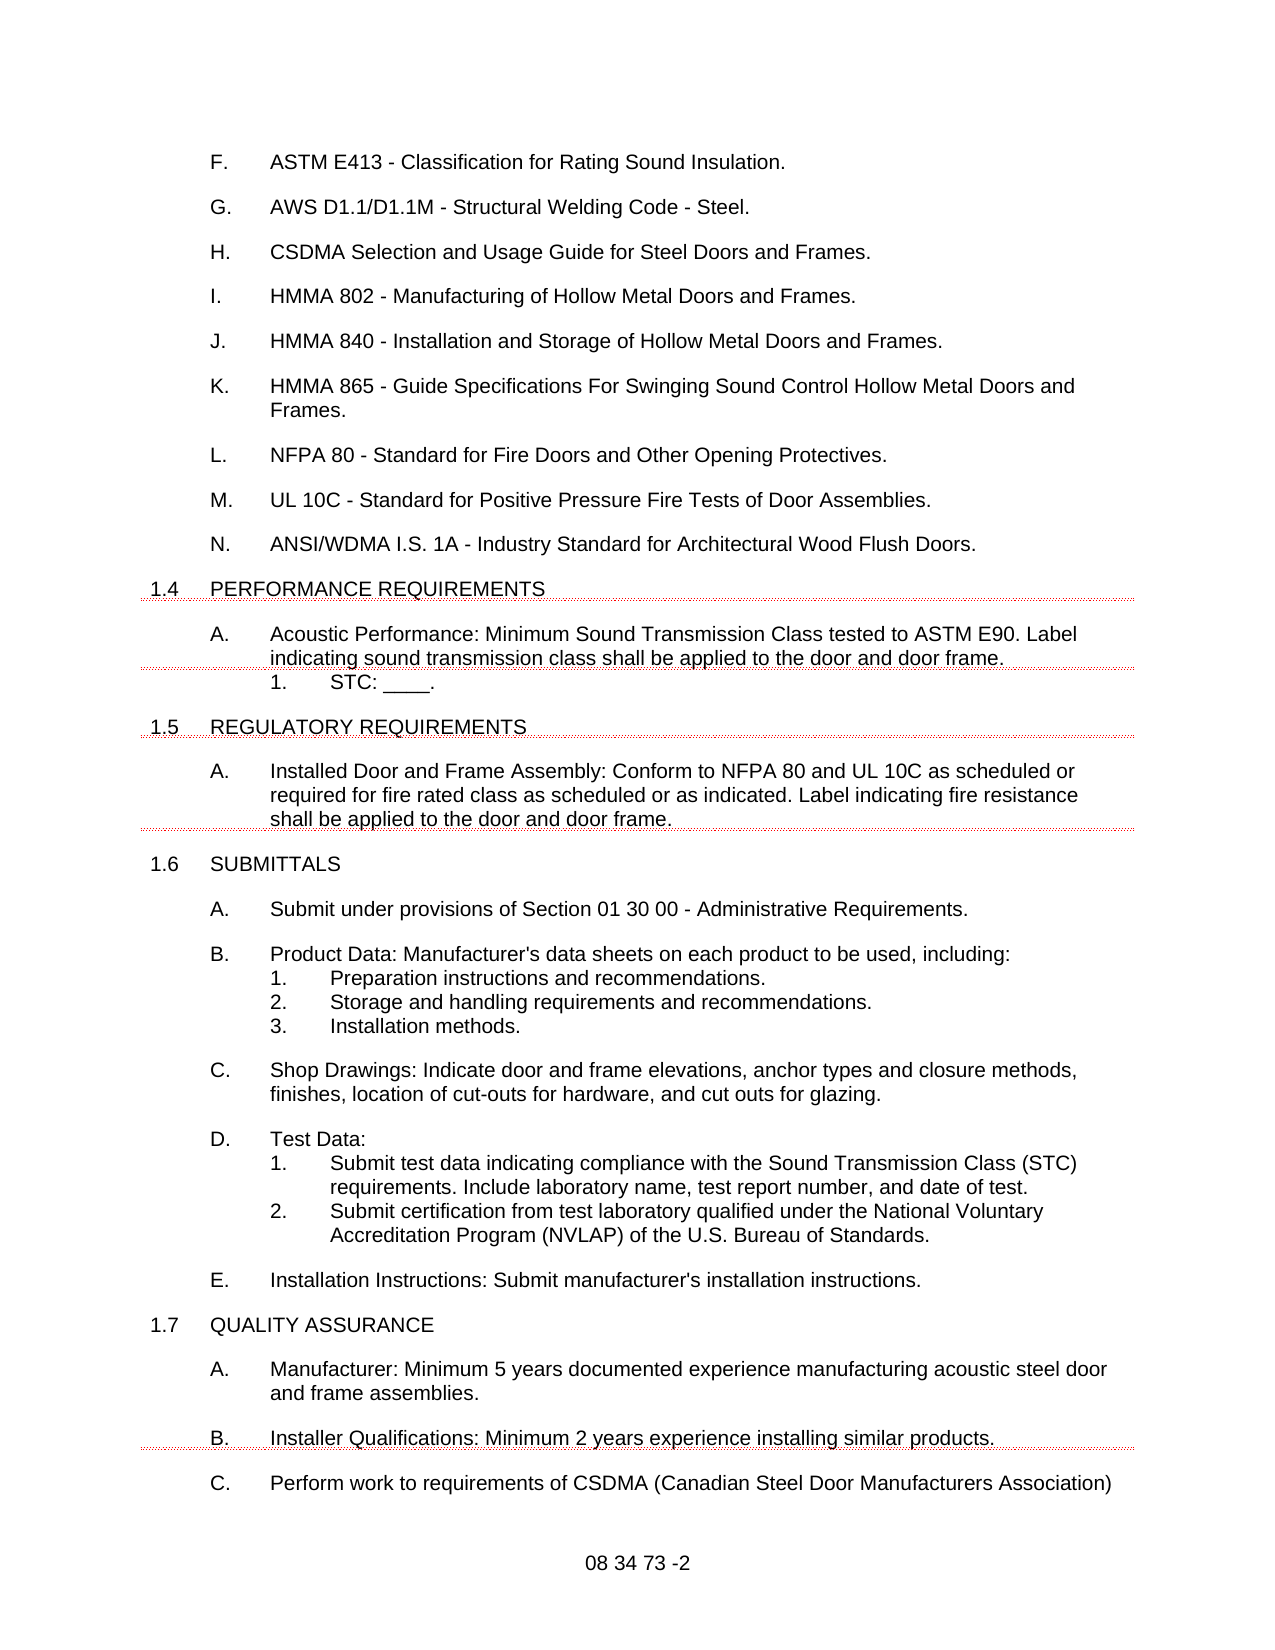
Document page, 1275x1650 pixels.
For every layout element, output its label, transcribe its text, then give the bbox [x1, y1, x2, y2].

list ANSI/WDMA I.S. 1A - Industry Standard for Architectural Wood Flush Doors. [210, 532, 1125, 556]
list Submit under provisions of Section 01 30 00 - Administrative Requirements. [210, 897, 1125, 921]
list REGULATORY REQUIREMENTS [150, 714, 1125, 738]
list Manufacturer: Minimum 5 years documented experience manufacturing acoustic steel door and frame assemblies. [210, 1357, 1125, 1405]
list Acoustic Performance: Minimum Sound Transmission Class tested to ASTM E90. Label indicating sound transmission class shall be applied to the door and door frame. [210, 622, 1125, 670]
list QUALITY ASSURANCE [150, 1312, 1125, 1336]
list Storage and handling requirements and recommendations. [270, 989, 1125, 1013]
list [210, 1471, 1125, 1495]
list ASTM E413 - Classification for Rating Sound Insulation. [210, 150, 1125, 174]
list HMMA 802 - Manufacturing of Hollow Metal Doors and Frames. [210, 284, 1125, 308]
list Submit test data indicating compliance with the Sound Transmission Class (STC) requirements. Include laboratory name, test report number, and date of test. [270, 1151, 1125, 1199]
list CSDMA Selection and Usage Guide for Steel Doors and Frames. [210, 239, 1125, 263]
list HMMA 840 - Installation and Storage of Hollow Metal Doors and Frames. [210, 329, 1125, 353]
list PERFORMANCE REQUIREMENTS [150, 577, 1125, 601]
list Shop Drawings: Indicate door and frame elevations, anchor types and closure methods, finishes, location of cut-outs for hardware, and cut outs for glazing. [210, 1058, 1125, 1106]
list UL 10C - Standard for Positive Pressure Fire Tests of Door Assemblies. [210, 487, 1125, 511]
list Installer Qualifications: Minimum 2 years experience installing similar products. [210, 1426, 1125, 1450]
list NFPA 80 - Standard for Fire Doors and Other Opening Protectives. [210, 443, 1125, 467]
list Preparation instructions and recommendations. [270, 966, 1125, 989]
list Installed Door and Frame Assembly: Conform to NFPA 80 and UL 10C as scheduled or required for fire rated class as scheduled or as indicated. Label indicating fire resistance shall be applied to the door and door frame. [210, 759, 1125, 831]
list Installation methods. [270, 1013, 1125, 1037]
list Product Data: Manufacturer's data sheets on each product to be used, including: [210, 942, 1125, 966]
list Installation Instructions: Submit manufacturer's installation instructions. [210, 1268, 1125, 1292]
list Submit certification from test laboratory qualified under the National Voluntary Accreditation Program (NVLAP) of the U.S. Bureau of Standards. [270, 1199, 1125, 1247]
list Test Data: [210, 1127, 1125, 1151]
list STC: ____. [270, 670, 1125, 694]
list HMMA 865 - Guide Specifications For Swinging Sound Control Hollow Metal Doors and Frames. [210, 374, 1125, 422]
list SUBMITTALS [150, 852, 1125, 876]
list AWS D1.1/D1.1M - Structural Welding Code - Steel. [210, 195, 1125, 219]
